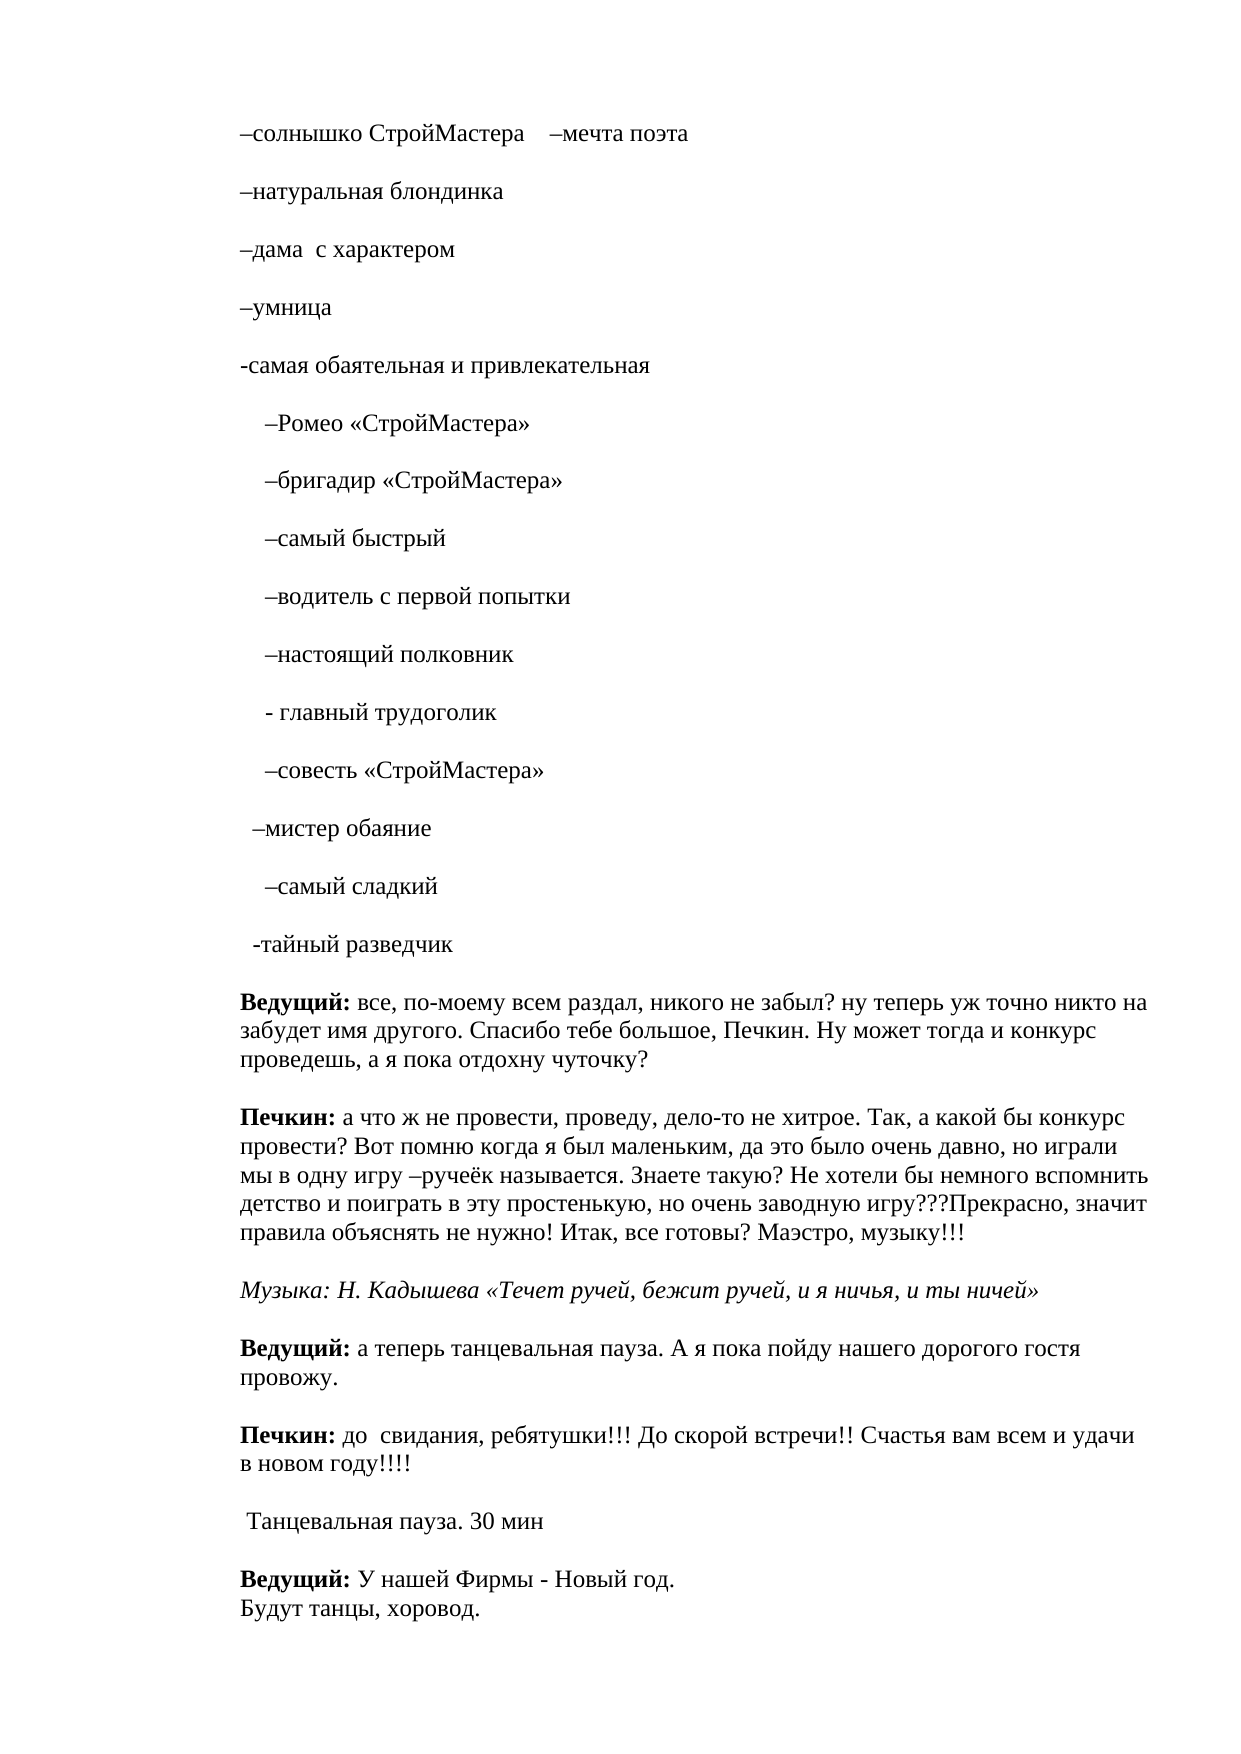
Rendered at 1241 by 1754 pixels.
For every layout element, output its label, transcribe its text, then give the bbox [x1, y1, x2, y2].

text Печкин: до свидания, ребятушки!!! До скорой встречи!! Счастья вам всем и удачи в новом году!!!! [240, 1420, 1152, 1477]
text –самый сладкий [240, 871, 1152, 900]
text Печкин: а что ж не провести, проведу, дело-то не хитрое. Так, а какой бы конкурс провести? Вот помню когда я был маленьким, да это было очень давно, но играли мы в одну игру –ручеёк называется. Знаете такую? Не хотели бы немного вспомнить детство и поиграть в эту простенькую, но очень заводную игру???Прекрасно, значит правила объяснять не нужно! Итак, все готовы? Маэстро, музыку!!! [240, 1102, 1152, 1246]
text –совесть «СтройМастера» [240, 755, 1152, 784]
text –солнышко СтройМастера –мечта поэта [240, 118, 1152, 147]
text –бригадир «СтройМастера» [240, 466, 1152, 494]
text Ведущий: все, по-моему всем раздал, никого не забыл? ну теперь уж точно никто на забудет имя другого. Спасибо тебе большое, Печкин. Ну может тогда и конкурс проведешь, а я пока отдохну чуточку? [240, 987, 1152, 1073]
text –умница [240, 292, 1152, 321]
text –дама с характером [240, 234, 1152, 263]
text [240, 1564, 1152, 1622]
text –мистер обаяние [240, 813, 1152, 842]
text –натуральная блондинка [240, 176, 1152, 205]
text –самый быстрый [240, 523, 1152, 552]
text Танцевальная пауза. 30 мин [240, 1506, 1152, 1535]
text –водитель с первой попытки [240, 581, 1152, 610]
text -самая обаятельная и привлекательная [240, 350, 1152, 378]
text –настоящий полковник [240, 639, 1152, 668]
text Музыка: Н. Кадышева «Течет ручей, бежит ручей, и я ничья, и ты ничей» [240, 1275, 1152, 1304]
text - главный трудоголик [240, 697, 1152, 726]
text Ведущий: а теперь танцевальная пауза. А я пока пойду нашего дорогого гостя провожу. [240, 1333, 1152, 1391]
text –Ромео «СтройМастера» [240, 408, 1152, 436]
text -тайный разведчик [240, 929, 1152, 958]
